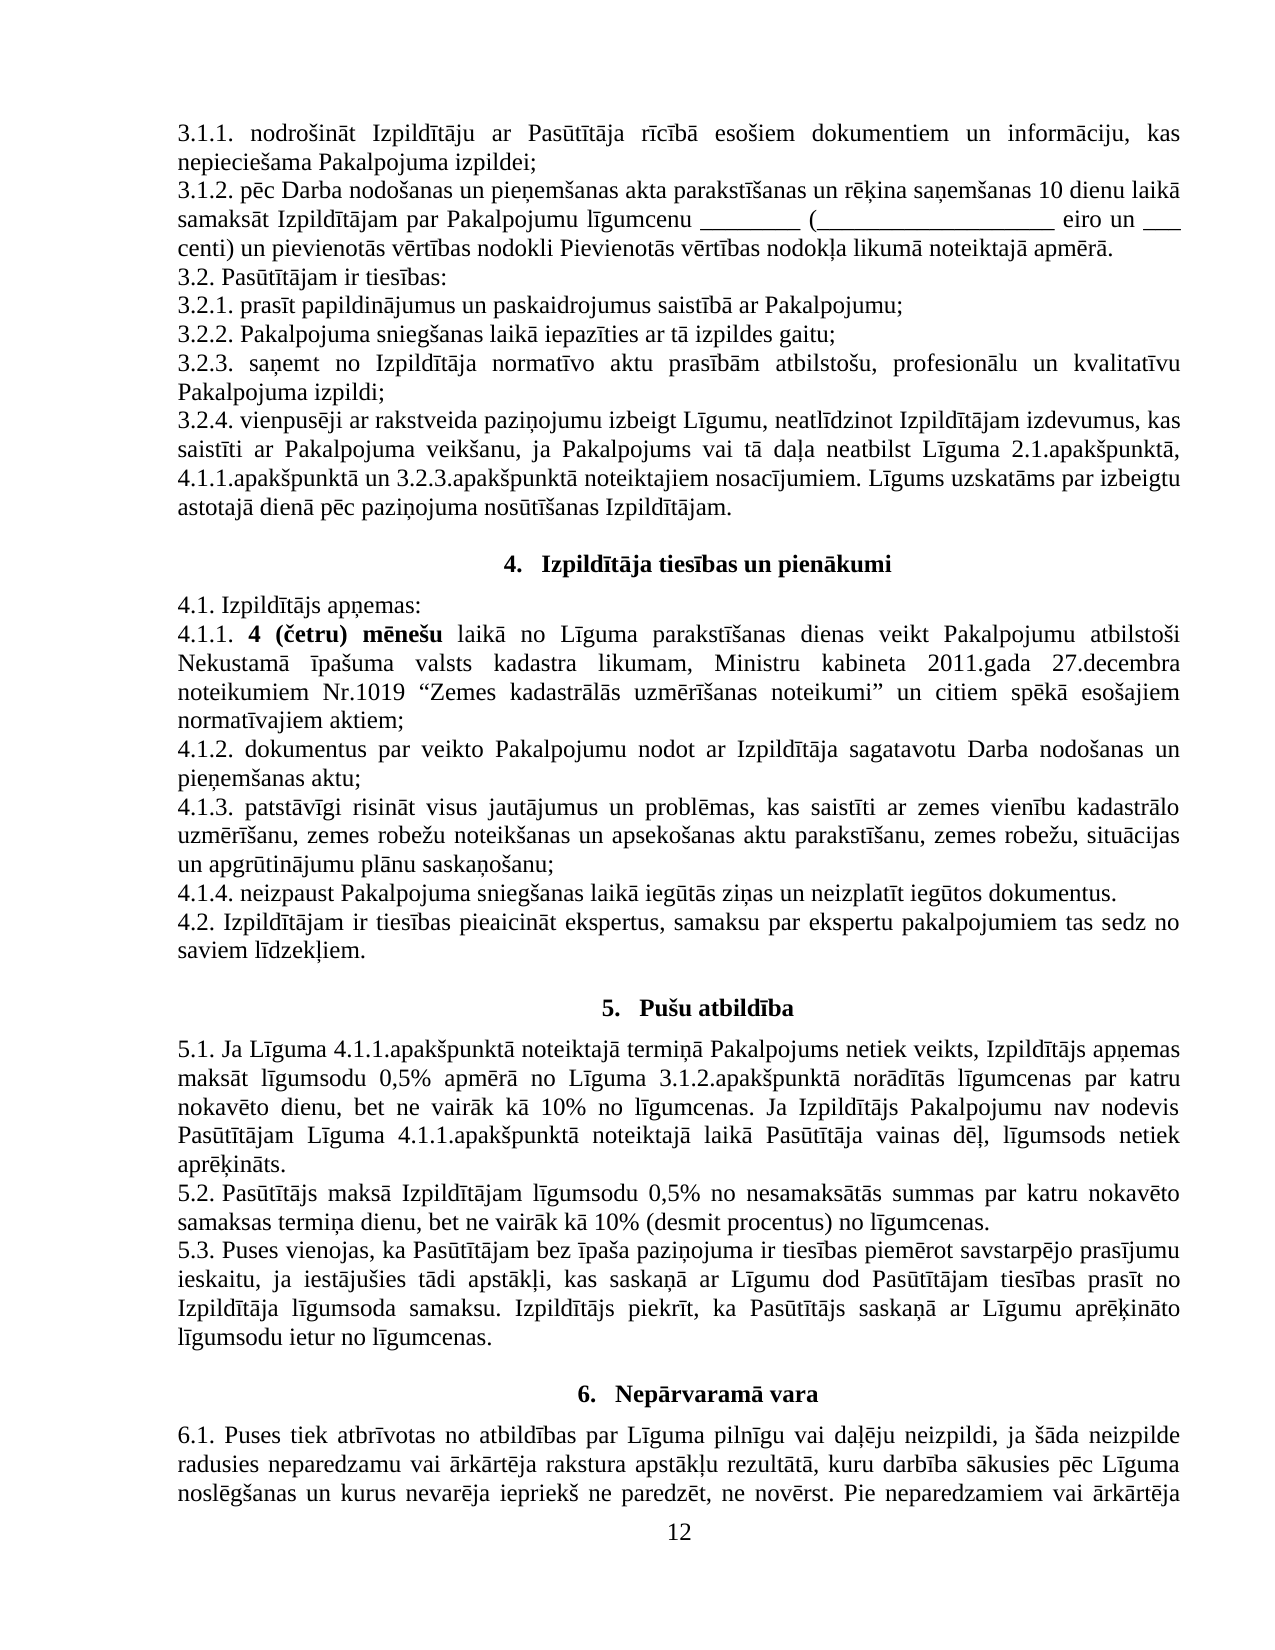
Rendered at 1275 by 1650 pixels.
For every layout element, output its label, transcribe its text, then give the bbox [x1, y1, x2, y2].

text 4.1. Izpildītājs apņemas: [177, 591, 1181, 619]
text 3.1.1. nodrošināt Izpildītāju ar Pasūtītāja rīcībā esošiem dokumentiem un informāciju, kas nepieciešama Pakalpojuma izpildei; [177, 118, 1181, 176]
list Puses vienojas, ka Pasūtītājam bez īpaša paziņojuma ir tiesības piemērot savstarpējo prasījumu ieskaitu, ja iestājušies tādi apstākļi, kas saskaņā ar Līgumu dod Pasūtītājam tiesības prasīt no Izpildītāja līgumsoda samaksu. Izpildītājs piekrīt, ka Pasūtītājs saskaņā ar Līgumu aprēķināto līgumsodu ietur no līgumcenas. [177, 1236, 1181, 1351]
list Izpildītāja tiesības un pienākumi [215, 549, 1181, 578]
list Pušu atbildība [215, 993, 1181, 1022]
text 3.2.4. vienpusēji ar rakstveida paziņojumu izbeigt Līgumu, neatlīdzinot Izpildītājam izdevumus, kas saistīti ar Pakalpojuma veikšanu, ja Pakalpojums vai tā daļa neatbilst Līguma 2.1.apakšpunktā, 4.1.1.apakšpunktā un 3.2.3.apakšpunktā noteiktajiem nosacījumiem. Līgums uzskatāms par izbeigtu astotajā dienā pēc paziņojuma nosūtīšanas Izpildītājam. [177, 406, 1181, 521]
text 3.2. Pasūtītājam ir tiesības: [177, 262, 1181, 291]
text 3.1.2. pēc Darba nodošanas un pieņemšanas akta parakstīšanas un rēķina saņemšanas 10 dienu laikā samaksāt Izpildītājam par Pakalpojumu līgumcenu ________ (___________________ eiro un ___ centi) un pievienotās vērtības nodokli Pievienotās vērtības nodokļa likumā noteiktajā apmērā. [177, 176, 1181, 262]
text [177, 1421, 1181, 1507]
text 3.2.2. Pakalpojuma sniegšanas laikā iepazīties ar tā izpildes gaitu; [177, 319, 1181, 348]
text 4.1.2. dokumentus par veikto Pakalpojumu nodot ar Izpildītāja sagatavotu Darba nodošanas un pieņemšanas aktu; [177, 734, 1181, 792]
text 4.1.3. patstāvīgi risināt visus jautājumus un problēmas, kas saistīti ar zemes vienību kadastrālo uzmērīšanu, zemes robežu noteikšanas un apsekošanas aktu parakstīšanu, zemes robežu, situācijas un apgrūtinājumu plānu saskaņošanu; [177, 792, 1181, 878]
text 4.2. Izpildītājam ir tiesības pieaicināt ekspertus, samaksu par ekspertu pakalpojumiem tas sedz no saviem līdzekļiem. [177, 907, 1181, 964]
text 3.2.3. saņemt no Izpildītāja normatīvo aktu prasībām atbilstošu, profesionālu un kvalitatīvu Pakalpojuma izpildi; [177, 348, 1181, 406]
text 4.1.4. neizpaust Pakalpojuma sniegšanas laikā iegūtās ziņas un neizplatīt iegūtos dokumentus. [177, 878, 1181, 907]
list Nepārvaramā vara [215, 1379, 1181, 1408]
list Ja Līguma 4.1.1.apakšpunktā noteiktajā termiņā Pakalpojums netiek veikts, Izpildītājs apņemas maksāt līgumsodu 0,5% apmērā no Līguma 3.1.2.apakšpunktā norādītās līgumcenas par katru nokavēto dienu, bet ne vairāk kā 10% no līgumcenas. Ja Izpildītājs Pakalpojumu nav nodevis Pasūtītājam Līguma 4.1.1.apakšpunktā noteiktajā laikā Pasūtītāja vainas dēļ, līgumsods netiek aprēķināts. [177, 1034, 1181, 1178]
text 4.1.1. 4 (četru) mēnešu laikā no Līguma parakstīšanas dienas veikt Pakalpojumu atbilstoši Nekustamā īpašuma valsts kadastra likumam, Ministru kabineta 2011.gada 27.decembra noteikumiem Nr.1019 “Zemes kadastrālās uzmērīšanas noteikumi” un citiem spēkā esošajiem normatīvajiem aktiem; [177, 619, 1181, 734]
list Pasūtītājs maksā Izpildītājam līgumsodu 0,5% no nesamaksātās summas par katru nokavēto samaksas termiņa dienu, bet ne vairāk kā 10% (desmit procentus) no līgumcenas. [177, 1178, 1181, 1236]
text 3.2.1. prasīt papildinājumus un paskaidrojumus saistībā ar Pakalpojumu; [177, 291, 1181, 319]
